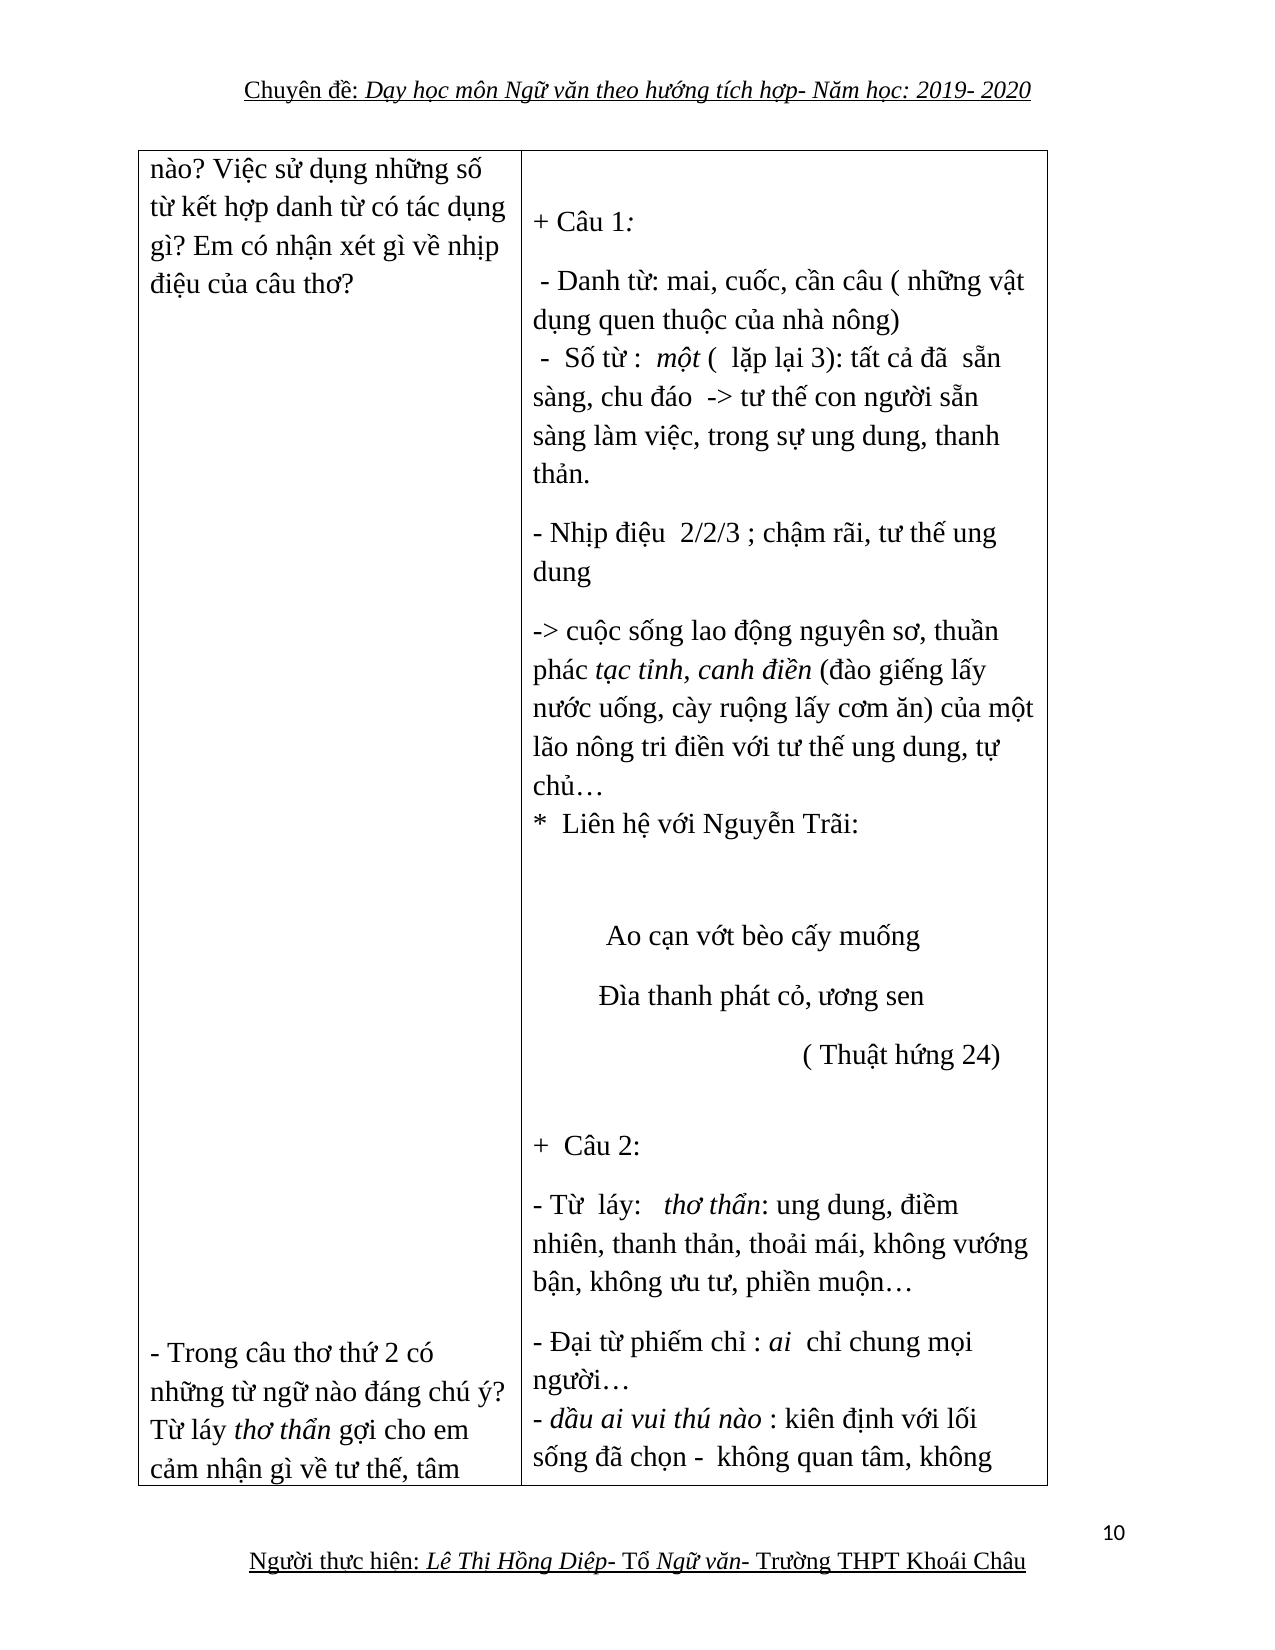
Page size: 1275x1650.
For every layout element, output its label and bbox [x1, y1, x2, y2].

table_cell [139, 151, 521, 1484]
table_cell [522, 151, 1047, 1484]
